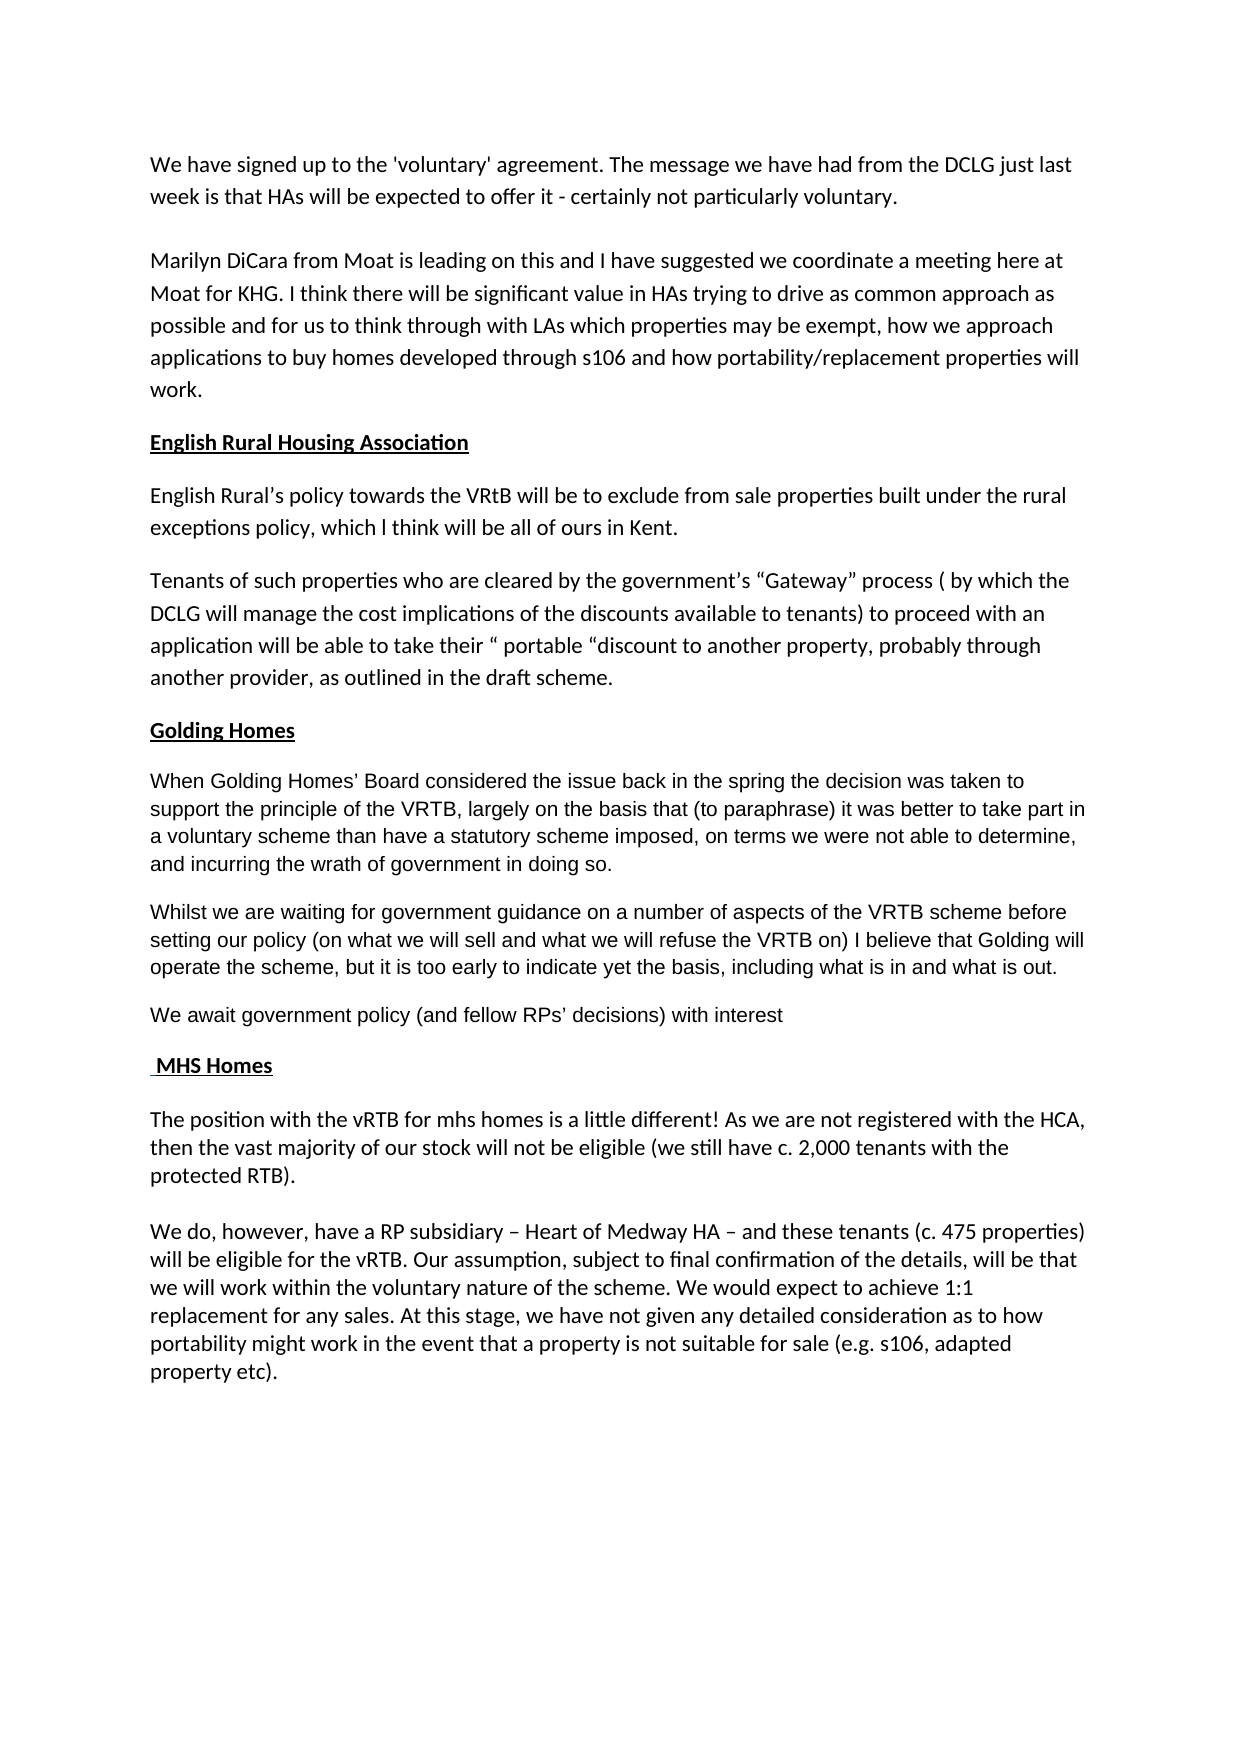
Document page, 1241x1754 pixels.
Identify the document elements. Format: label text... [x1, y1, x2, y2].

text We await government policy (and fellow RPs’ decisions) with interest [150, 1003, 1090, 1027]
text Whilst we are waiting for government guidance on a number of aspects of the VRTB scheme before setting our policy (on what we will sell and what we will refuse the VRTB on) I believe that Golding will operate the scheme, but it is too early to indicate yet the basis, including what is in and what is out. [150, 900, 1090, 979]
text We do, however, have a RP subsidiary – Heart of Medway HA – and these tenants (c. 475 properties) will be eligible for the vRTB. Our assumption, subject to final confirmation of the details, will be that we will work within the voluntary nature of the scheme. We would expect to achieve 1:1 replacement for any sales. At this stage, we have not given any detailed consideration as to how portability might work in the event that a property is not suitable for sale (e.g. s106, adapted property etc). [150, 1217, 1090, 1385]
text English Rural’s policy towards the VRtB will be to exclude from sale properties built under the rural exceptions policy, which l think will be all of ours in Kent. [150, 481, 1090, 542]
text Golding Homes [150, 716, 1090, 744]
text Tenants of such properties who are cleared by the government’s “Gateway” process ( by which the DCLG will manage the cost implications of the discounts available to tenants) to proceed with an application will be able to take their “ portable “discount to another property, probably through another provider, as outlined in the draft scheme. [150, 567, 1090, 691]
text When Golding Homes’ Board considered the issue back in the spring the decision was taken to support the principle of the VRTB, largely on the basis that (to paraphrase) it was better to take part in a voluntary scheme than have a statutory scheme imposed, on terms we were not able to determine, and incurring the wrath of government in doing so. [150, 769, 1090, 876]
text We have signed up to the 'voluntary' agreement. The message we have had from the DCLG just last week is that HAs will be expected to offer it - certainly not particularly voluntary. Marilyn DiCara from Moat is leading on this and I have suggested we coordinate a meeting here at Moat for KHG. I think there will be significant value in HAs trying to drive as common approach as possible and for us to think through with LAs which properties may be exempt, how we approach applications to buy homes developed through s106 and how portability/replacement properties will work. [150, 150, 1090, 403]
text The position with the vRTB for mhs homes is a little different! As we are not registered with the HCA, then the vast majority of our stock will not be eligible (we still have c. 2,000 tenants with the protected RTB). [150, 1105, 1090, 1189]
text MHS Homes [150, 1052, 1090, 1080]
text English Rural Housing Association [150, 428, 1090, 456]
